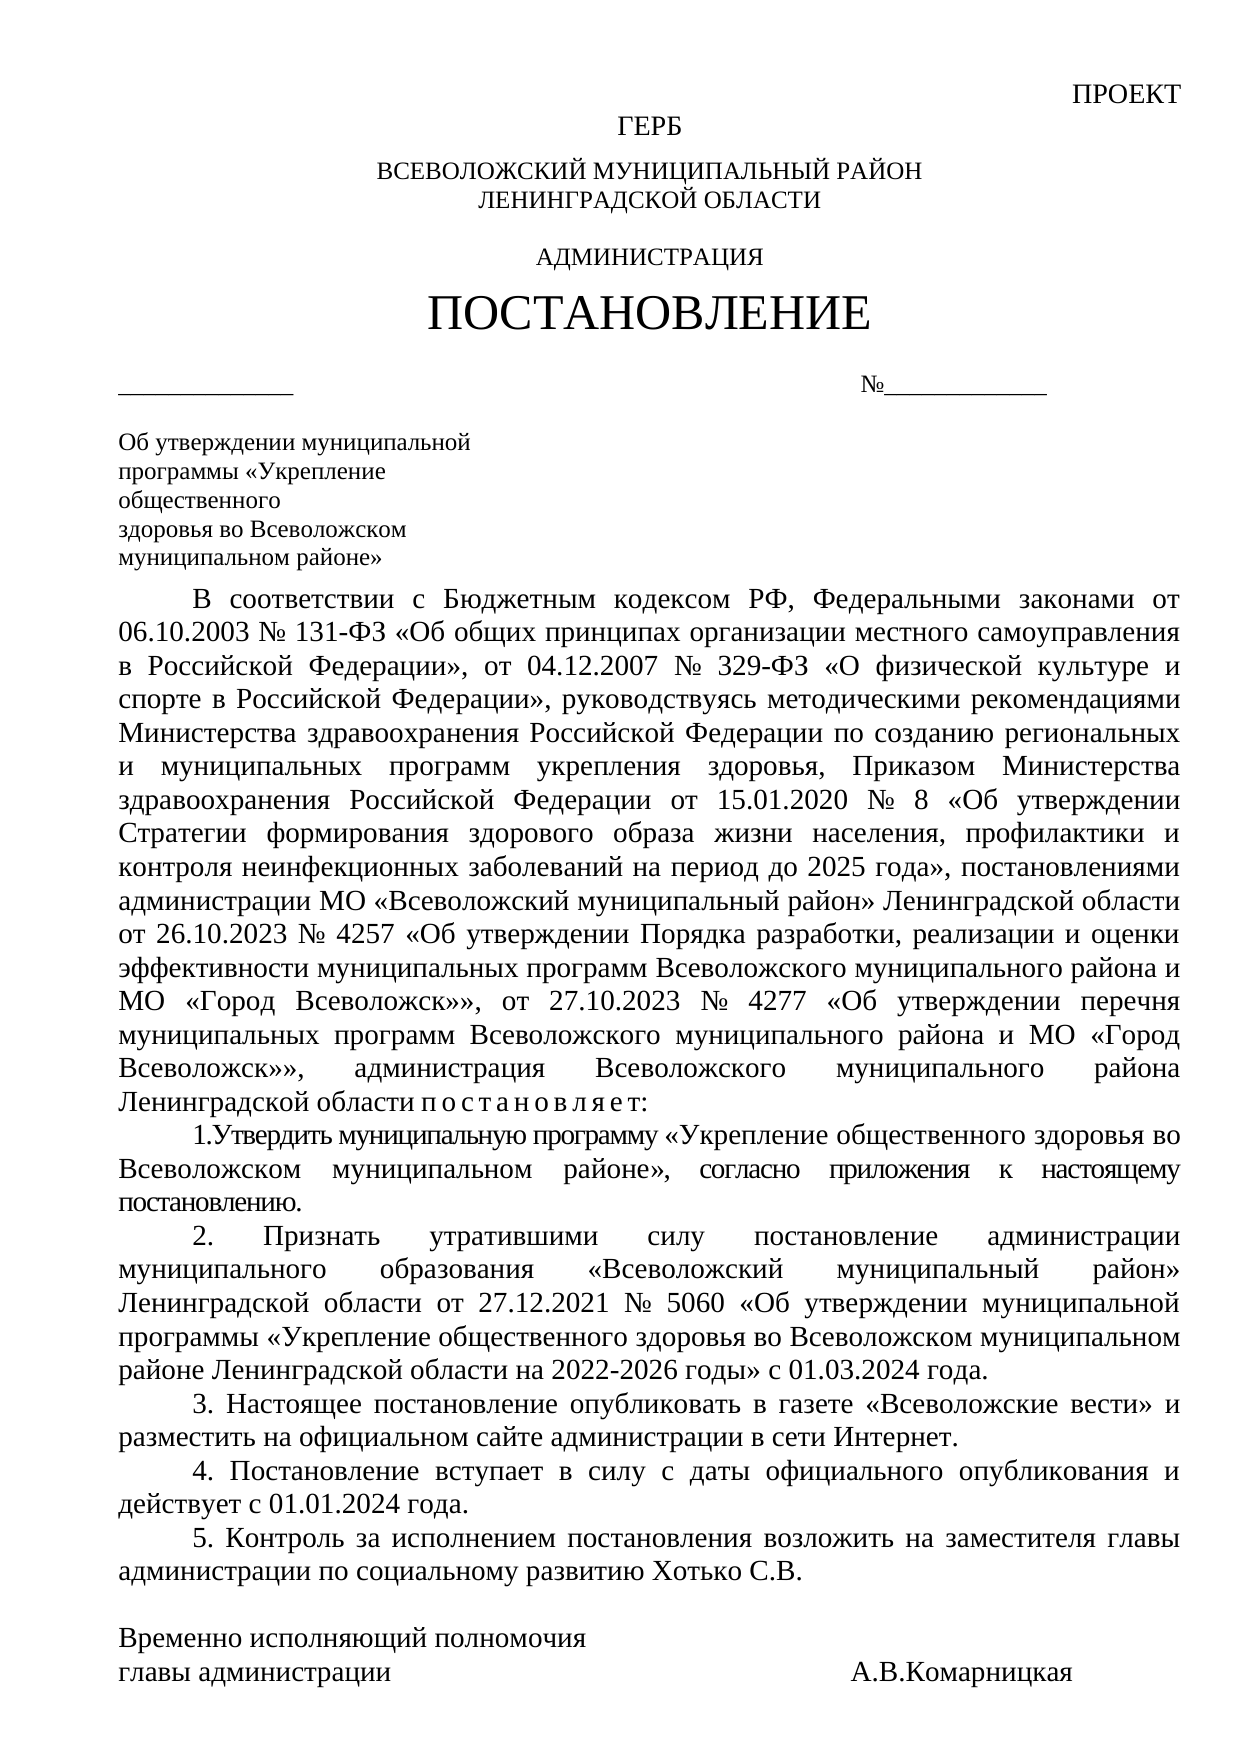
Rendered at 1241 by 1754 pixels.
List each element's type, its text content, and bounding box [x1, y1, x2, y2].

text ПОСТАНОВЛЕНИЕ [118, 283, 1181, 340]
list 5. Контроль за исполнением постановления возложить на заместителя главы администрации по социальному развитию Хотько С.В. [118, 1520, 1181, 1587]
text муниципальном районе» [118, 542, 1181, 571]
text 3. Настоящее постановление опубликовать в газете «Всеволожские вести» и разместить на официальном сайте администрации в сети Интернет. [118, 1386, 1181, 1453]
text ПРОЕКТ [118, 77, 1181, 109]
text ГЕРБ [118, 109, 1181, 142]
text 4. Постановление вступает в силу с даты официального опубликования и действует с 01.01.2024 года. [118, 1453, 1181, 1520]
text В соответствии с Бюджетным кодексом РФ, Федеральными законами от 06.10.2003 № 131-ФЗ «Об общих принципах организации местного самоуправления в Российской Федерации», от 04.12.2007 № 329-ФЗ «О физической культуре и спорте в Российской Федерации», руководствуясь методическими рекомендациями Министерства здравоохранения Российской Федерации по созданию региональных и муниципальных программ укрепления здоровья, Приказом Министерства здравоохранения Российской Федерации от 15.01.2020 № 8 «Об утверждении Стратегии формирования здорового образа жизни населения, профилактики и контроля неинфекционных заболеваний на период до 2025 года», постановлениями администрации МО «Всеволожский муниципальный район» Ленинградской области от 26.10.2023 № 4257 «Об утверждении Порядка разработки, реализации и оценки эффективности муниципальных программ Всеволожского муниципального района и МО «Город Всеволожск»», от 27.10.2023 № 4277 «Об утверждении перечня муниципальных программ Всеволожского муниципального района и МО «Город Всеволожск»», администрация Всеволожского муниципального района Ленинградской области п о с т а н о в л я е т: [118, 581, 1181, 1117]
list главы администрации А.В.Комарницкая [118, 1654, 1181, 1688]
text программы «Укрепление [118, 456, 1181, 485]
text 2. Признать утратившими силу постановление администрации муниципального образования «Всеволожский муниципальный район» Ленинградской области от 27.12.2021 № 5060 «Об утверждении муниципальной программы «Укрепление общественного здоровья во Всеволожском муниципальном районе Ленинградской области на 2022-2026 годы» с 01.03.2024 года. [118, 1218, 1181, 1386]
text ЛЕНИНГРАДСКОЙ ОБЛАСТИ [118, 185, 1181, 213]
text 1.Утвердить муниципальную программу «Укрепление общественного здоровья во Всеволожском муниципальном районе», согласно приложения к настоящему постановлению. [118, 1117, 1181, 1218]
list Временно исполняющий полномочия [118, 1621, 1181, 1654]
text здоровья во Всеволожском [118, 514, 1181, 542]
text Об утверждении муниципальной [118, 427, 1181, 456]
text общественного [118, 485, 1181, 514]
text ______________ №_____________ [118, 369, 1181, 398]
text АДМИНИСТРАЦИЯ [118, 242, 1181, 271]
text ВСЕВОЛОЖСКИЙ МУНИЦИПАЛЬНЫЙ РАЙОН [118, 156, 1181, 185]
